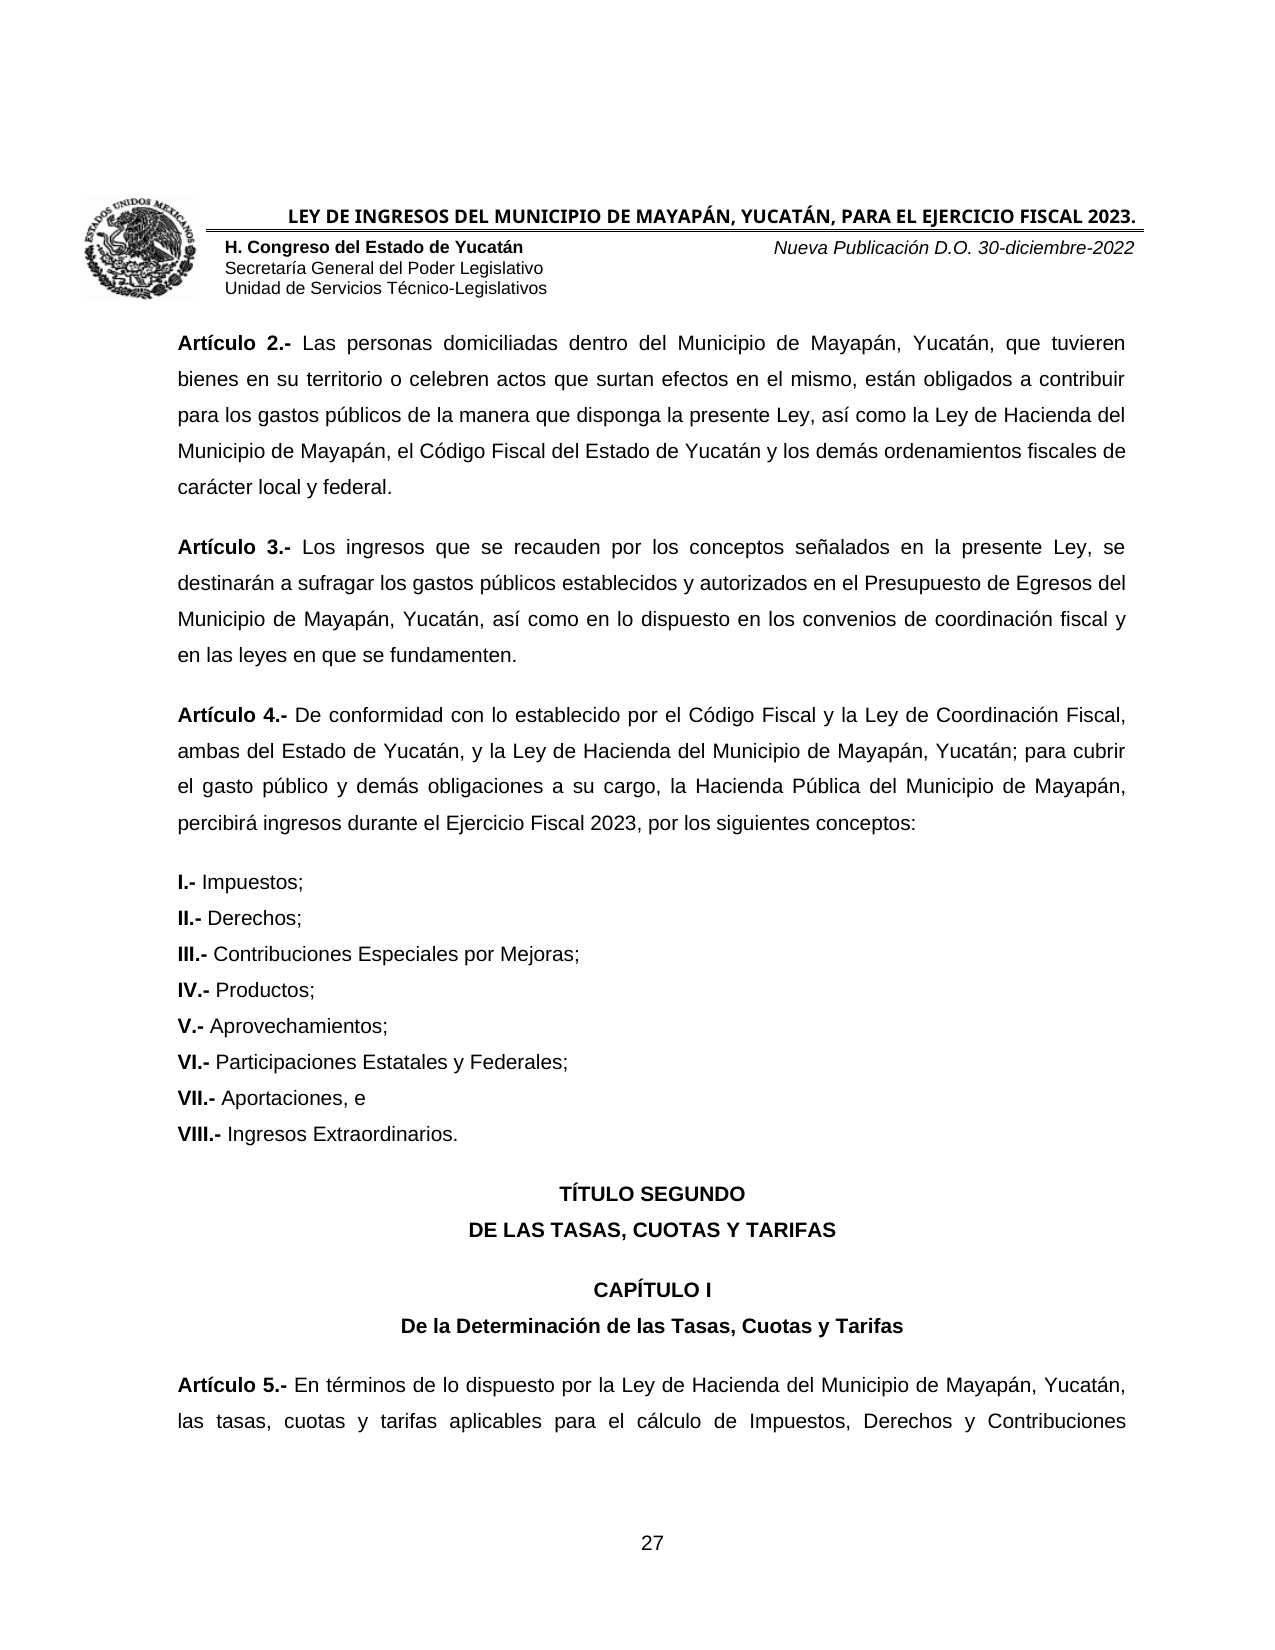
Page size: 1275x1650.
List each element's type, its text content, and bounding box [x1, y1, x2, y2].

text De la Determinación de las Tasas, Cuotas y Tarifas [177, 1313, 1127, 1337]
text Artículo 2.- Las personas domiciliadas dentro del Municipio de Mayapán, Yucatán, que tuvieren bienes en su territorio o celebren actos que surtan efectos en el mismo, están obligados a contribuir para los gastos públicos de la manera que disponga la presente Ley, así como la Ley de Hacienda del Municipio de Mayapán, el Código Fiscal del Estado de Yucatán y los demás ordenamientos fiscales de carácter local y federal. [177, 331, 1127, 499]
text VIII.- Ingresos Extraordinarios. [177, 1122, 1127, 1146]
text IV.- Productos; [177, 978, 1127, 1002]
text VII.- Aportaciones, e [177, 1086, 1127, 1110]
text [177, 1373, 1127, 1433]
text Artículo 3.- Los ingresos que se recauden por los conceptos señalados en la presente Ley, se destinarán a sufragar los gastos públicos establecidos y autorizados en el Presupuesto de Egresos del Municipio de Mayapán, Yucatán, así como en lo dispuesto en los convenios de coordinación fiscal y en las leyes en que se fundamenten. [177, 535, 1127, 667]
text I.- Impuestos; [177, 870, 1127, 894]
text VI.- Participaciones Estatales y Federales; [177, 1050, 1127, 1074]
text III.- Contribuciones Especiales por Mejoras; [177, 942, 1127, 966]
text CAPÍTULO I [177, 1277, 1127, 1301]
text DE LAS TASAS, CUOTAS Y TARIFAS [177, 1218, 1127, 1242]
text Artículo 4.- De conformidad con lo establecido por el Código Fiscal y la Ley de Coordinación Fiscal, ambas del Estado de Yucatán, y la Ley de Hacienda del Municipio de Mayapán, Yucatán; para cubrir el gasto público y demás obligaciones a su cargo, la Hacienda Pública del Municipio de Mayapán, percibirá ingresos durante el Ejercicio Fiscal 2023, por los siguientes conceptos: [177, 702, 1127, 834]
text TÍTULO SEGUNDO [177, 1182, 1127, 1206]
text II.- Derechos; [177, 906, 1127, 930]
text V.- Aprovechamientos; [177, 1014, 1127, 1038]
